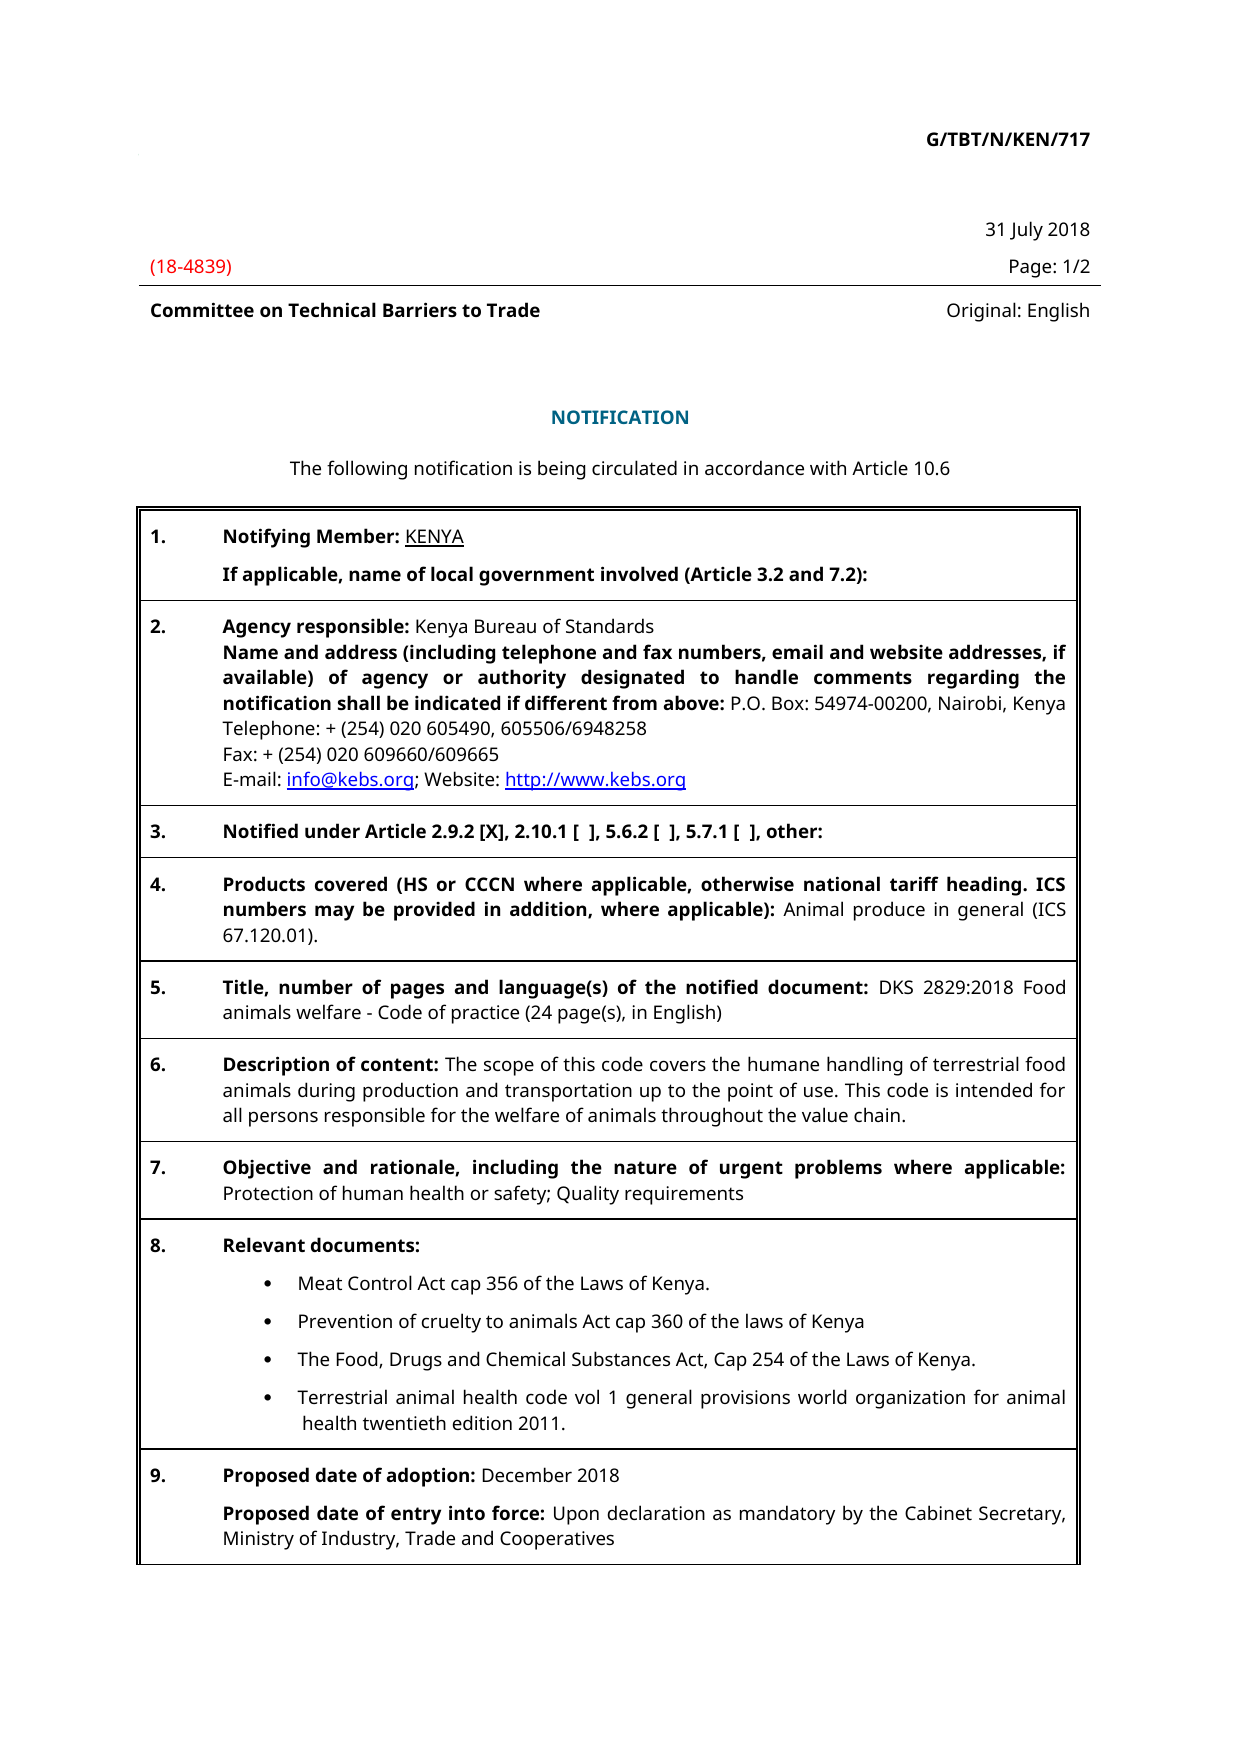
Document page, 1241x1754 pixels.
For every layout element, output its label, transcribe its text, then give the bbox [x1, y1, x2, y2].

table_cell 4. [141, 858, 211, 960]
table_cell Relevant documents: Meat Control Act cap 356 of the Laws of Kenya. Prevention of cruelty to animals Act cap 360 of the laws of Kenya The Food, Drugs and Chemical Substances Act, Cap 254 of the Laws of Kenya. Terrestrial animal health code vol 1 general provisions world organization for animal health twentieth edition 2011. [211, 1220, 1076, 1448]
table_cell 2. [141, 601, 211, 805]
table_cell Description of content: The scope of this code covers the humane handling of terrestrial food animals during production and transportation up to the point of use. This code is intended for all persons responsible for the welfare of animals throughout the value chain. [211, 1039, 1076, 1141]
table_cell 8. [141, 1220, 211, 1448]
table_cell Agency responsible: Kenya Bureau of Standards Name and address (including telephone and fax numbers, email and website addresses, if available) of agency or authority designated to handle comments regarding the notification shall be indicated if different from above: P.O. Box: 54974-00200, Nairobi, Kenya Telephone: + (254) 020 605490, 605506/6948258 Fax: + (254) 020 609660/609665 E-mail: info@kebs.org; Website: http://www.kebs.org [211, 601, 1076, 805]
table_header Notifying Member: Kenya If applicable, name of local government involved (Article 3.2 and 7.2): [211, 511, 1076, 599]
title NOTIFICATION [150, 405, 1090, 430]
table_cell 7. [141, 1142, 211, 1218]
table_cell 6. [141, 1039, 211, 1141]
text The following notification is being circulated in accordance with Article 10.6 [150, 455, 1090, 481]
table_cell Notified under Article 2.9.2 [X], 2.10.1 [ ], 5.6.2 [ ], 5.7.1 [ ], other: [211, 806, 1076, 857]
table_cell Products covered (HS or CCCN where applicable, otherwise national tariff heading. ICS numbers may be provided in addition, where applicable): Animal produce in general (ICS 67.120.01). [211, 858, 1076, 960]
table_cell 5. [141, 962, 211, 1037]
table_cell 3. [141, 806, 211, 857]
table_header 1. [141, 511, 211, 599]
table_cell Proposed date of adoption: December 2018 Proposed date of entry into force: Upon declaration as mandatory by the Cabinet Secretary, Ministry of Industry, Trade and Cooperatives [211, 1450, 1076, 1563]
table_cell Title, number of pages and language(s) of the notified document: DKS 2829:2018 Food animals welfare - Code of practice (24 page(s), in English) [211, 962, 1076, 1037]
table_cell 9. [141, 1450, 211, 1563]
table_cell Objective and rationale, including the nature of urgent problems where applicable: Protection of human health or safety; Quality requirements [211, 1142, 1076, 1218]
